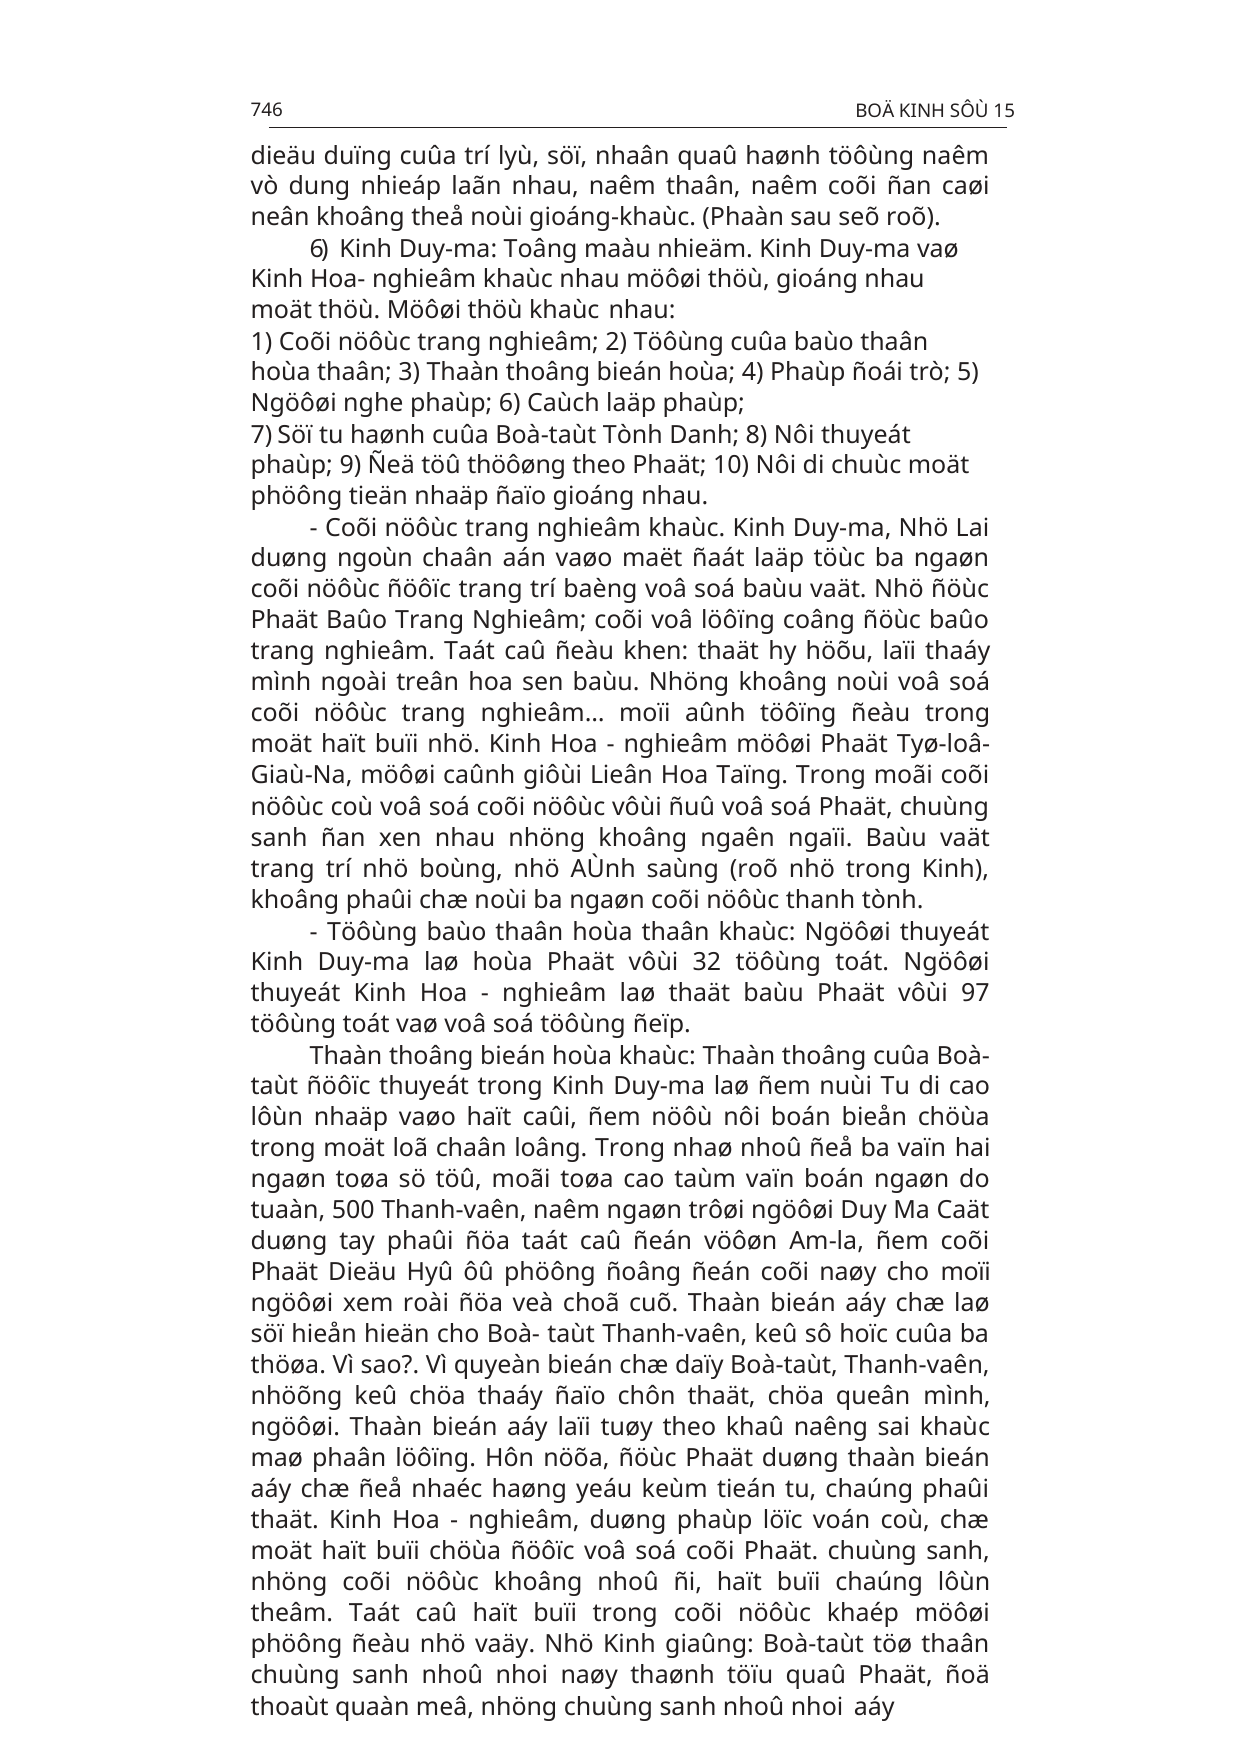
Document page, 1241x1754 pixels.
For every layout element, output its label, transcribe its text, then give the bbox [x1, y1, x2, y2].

list Kinh Duy-ma: Toâng maàu nhieäm. Kinh Duy-ma vaø Kinh Hoa- nghieâm khaùc nhau möôøi thöù, gioáng nhau moät thöù. Möôøi thöù khaùc nhau: [250, 233, 990, 326]
text dieäu duïng cuûa trí lyù, söï, nhaân quaû haønh töôùng naêm vò dung nhieáp laãn nhau, naêm thaân, naêm coõi ñan caøi neân khoâng theå noùi gioáng-khaùc. (Phaàn sau seõ roõ). [250, 140, 990, 233]
list Coõi nöôùc trang nghieâm khaùc. Kinh Duy-ma, Nhö Lai duøng ngoùn chaân aán vaøo maët ñaát laäp töùc ba ngaøn coõi nöôùc ñöôïc trang trí baèng voâ soá baùu vaät. Nhö ñöùc Phaät Baûo Trang Nghieâm; coõi voâ löôïng coâng ñöùc baûo trang nghieâm. Taát caû ñeàu khen: thaät hy höõu, laïi thaáy mình ngoài treân hoa sen baùu. Nhöng khoâng noùi voâ soá coõi nöôùc trang nghieâm… moïi aûnh töôïng ñeàu trong moät haït buïi nhö. Kinh Hoa - nghieâm möôøi Phaät Tyø-loâ-Giaù-Na, möôøi caûnh giôùi Lieân Hoa Taïng. Trong moãi coõi nöôùc coù voâ soá coõi nöôùc vôùi ñuû voâ soá Phaät, chuùng sanh ñan xen nhau nhöng khoâng ngaên ngaïi. Baùu vaät trang trí nhö boùng, nhö AÙnh saùng (roõ nhö trong Kinh), khoâng phaûi chæ noùi ba ngaøn coõi nöôùc thanh tònh. [250, 512, 990, 915]
list Söï tu haønh cuûa Boà-taùt Tònh Danh; 8) Nôi thuyeát phaùp; 9) Ñeä töû thöôøng theo Phaät; 10) Nôi di chuùc moät phöông tieän nhaäp ñaïo gioáng nhau. [250, 419, 990, 512]
text 746 BOÄ KINH SÔÙ 15 [250, 96, 1065, 123]
text Thaàn thoâng bieán hoùa khaùc: Thaàn thoâng cuûa Boà-taùt ñöôïc thuyeát trong Kinh Duy-ma laø ñem nuùi Tu di cao lôùn nhaäp vaøo haït caûi, ñem nöôù nôi boán bieån chöùa trong moät loã chaân loâng. Trong nhaø nhoû ñeå ba vaïn hai ngaøn toøa sö töû, moãi toøa cao taùm vaïn boán ngaøn do tuaàn, 500 Thanh-vaên, naêm ngaøn trôøi ngöôøi Duy Ma Caät duøng tay phaûi ñöa taát caû ñeán vöôøn Am-la, ñem coõi Phaät Dieäu Hyû ôû phöông ñoâng ñeán coõi naøy cho moïi ngöôøi xem roài ñöa veà choã cuõ. Thaàn bieán aáy chæ laø söï hieån hieän cho Boà- taùt Thanh-vaên, keû sô hoïc cuûa ba thöøa. Vì sao?. Vì quyeàn bieán chæ daïy Boà-taùt, Thanh-vaên, nhöõng keû chöa thaáy ñaïo chôn thaät, chöa queân mình, ngöôøi. Thaàn bieán aáy laïi tuøy theo khaû naêng sai khaùc maø phaân löôïng. Hôn nöõa, ñöùc Phaät duøng thaàn bieán aáy chæ ñeå nhaéc haøng yeáu keùm tieán tu, chaúng phaûi thaät. Kinh Hoa - nghieâm, duøng phaùp löïc voán coù, chæ moät haït buïi chöùa ñöôïc voâ soá coõi Phaät. chuùng sanh, nhöng coõi nöôùc khoâng nhoû ñi, haït buïi chaúng lôùn theâm. Taát caû haït buïi trong coõi nöôùc khaép möôøi phöông ñeàu nhö vaäy. Nhö Kinh giaûng: Boà-taùt töø thaân chuùng sanh nhoû nhoi naøy thaønh töïu quaû Phaät, ñoä thoaùt quaàn meâ, nhöng chuùng sanh nhoû nhoi aáy [250, 1039, 990, 1722]
list Töôùng baùo thaân hoùa thaân khaùc: Ngöôøi thuyeát Kinh Duy-ma laø hoùa Phaät vôùi 32 töôùng toát. Ngöôøi thuyeát Kinh Hoa - nghieâm laø thaät baùu Phaät vôùi 97 töôùng toát vaø voâ soá töôùng ñeïp. [250, 915, 990, 1039]
text 1) Coõi nöôùc trang nghieâm; 2) Töôùng cuûa baùo thaân hoùa thaân; 3) Thaàn thoâng bieán hoùa; 4) Phaùp ñoái trò; 5) Ngöôøi nghe phaùp; 6) Caùch laäp phaùp; [250, 326, 990, 419]
